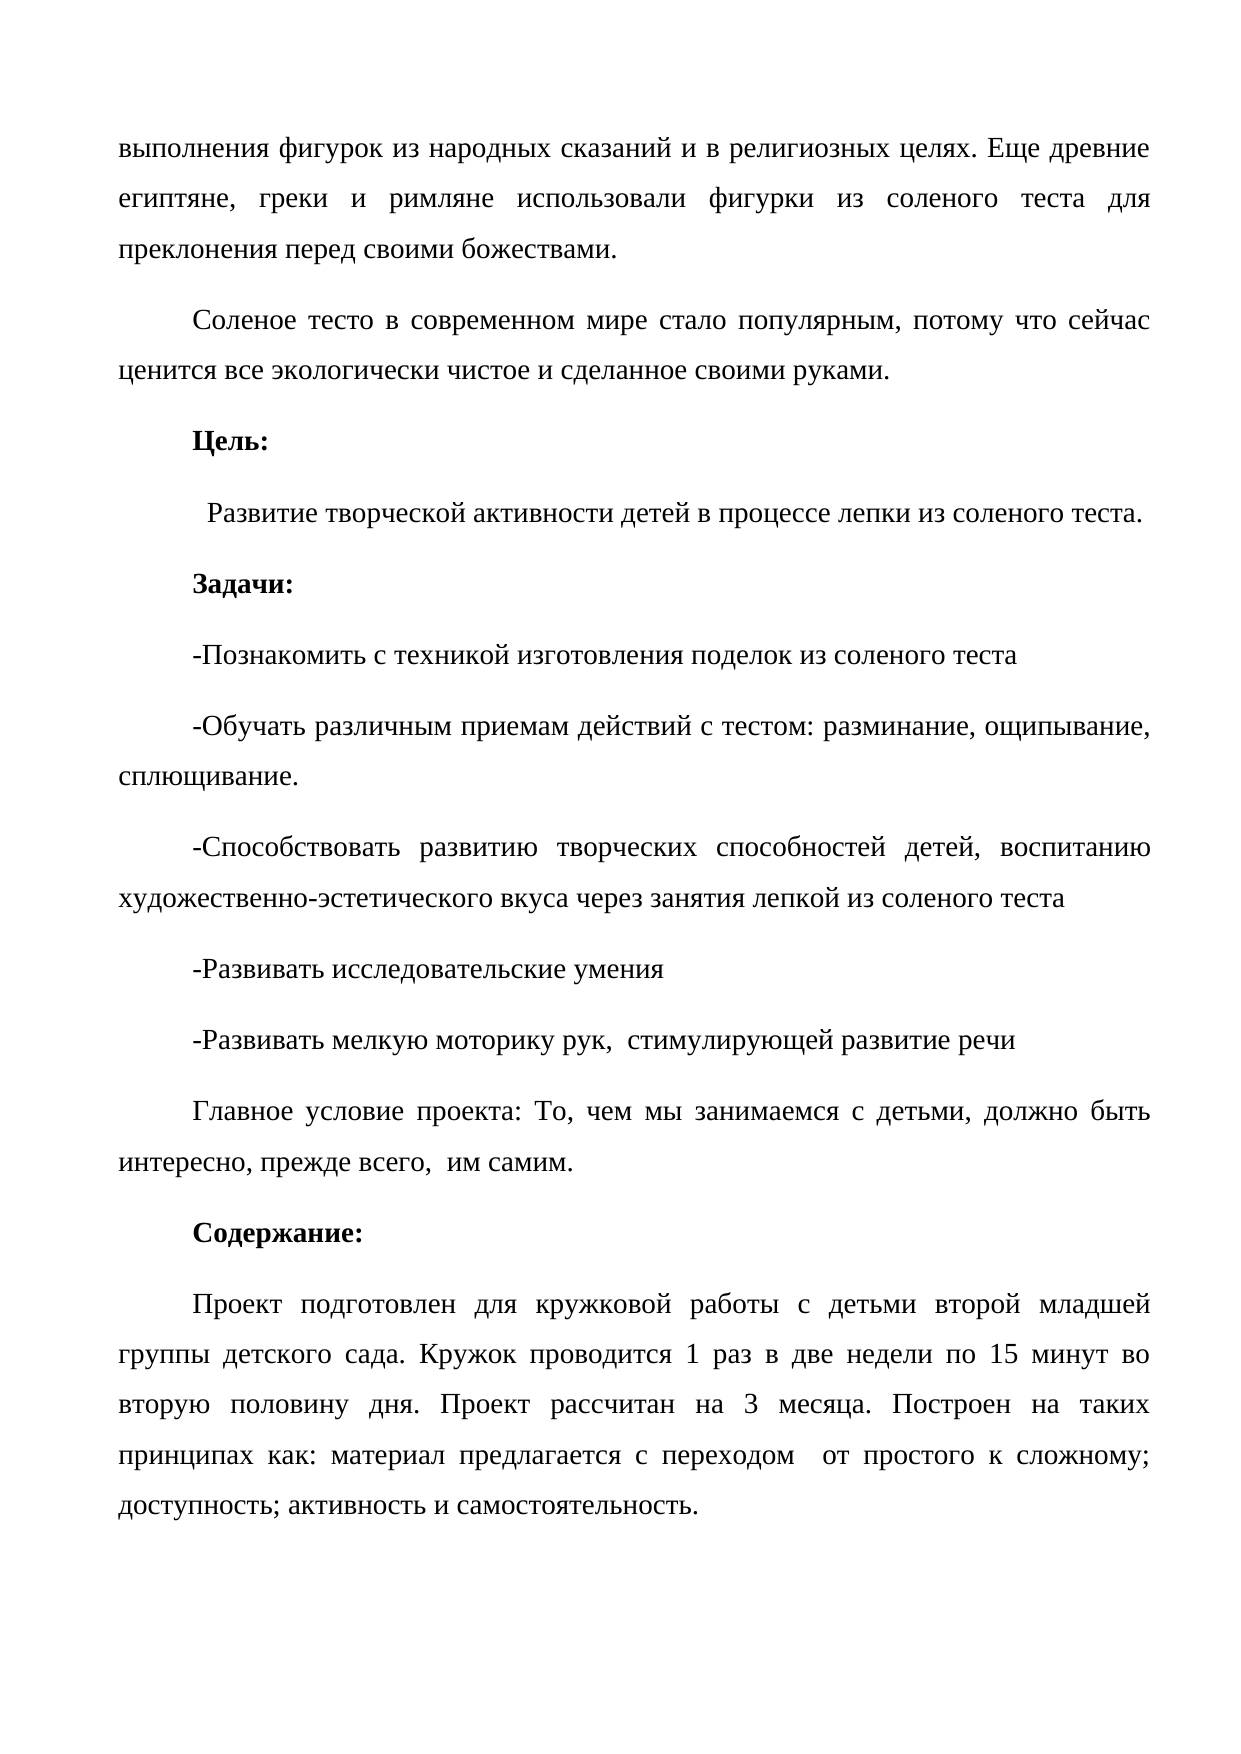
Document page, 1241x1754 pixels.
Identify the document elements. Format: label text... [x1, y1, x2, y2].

text Цель: [118, 423, 1152, 457]
text Содержание: [118, 1215, 1152, 1248]
text Задачи: [118, 566, 1152, 599]
text Соленое тесто в современном мире стало популярным, потому что сейчас ценится все экологически чистое и сделанное своими руками. [118, 302, 1152, 386]
text -Способствовать развитию творческих способностей детей, воспитанию художественно-эстетического вкуса через занятия лепкой из соленого теста [118, 829, 1152, 913]
text -Развивать мелкую моторику рук, стимулирующей развитие речи [118, 1022, 1152, 1056]
text Проект подготовлен для кружковой работы с детьми второй младшей группы детского сада. Кружок проводится 1 раз в две недели по 15 минут во вторую половину дня. Проект рассчитан на 3 месяца. Построен на таких принципах как: материал предлагается с переходом от простого к сложному; доступность; активность и самостоятельность. [118, 1286, 1152, 1521]
text Главное условие проекта: То, чем мы занимаемся с детьми, должно быть интересно, прежде всего, им самим. [118, 1093, 1152, 1177]
text -Обучать различным приемам действий с тестом: разминание, ощипывание, сплющивание. [118, 708, 1152, 792]
text -Познакомить с техникой изготовления поделок из соленого теста [118, 637, 1152, 671]
text -Развивать исследовательские умения [118, 951, 1152, 984]
text Развитие творческой активности детей в процессе лепки из соленого теста. [118, 495, 1152, 528]
text выполнения фигурок из народных сказаний и в религиозных целях. Еще древние египтяне, греки и римляне использовали фигурки из соленого теста для преклонения перед своими божествами. [118, 130, 1152, 264]
